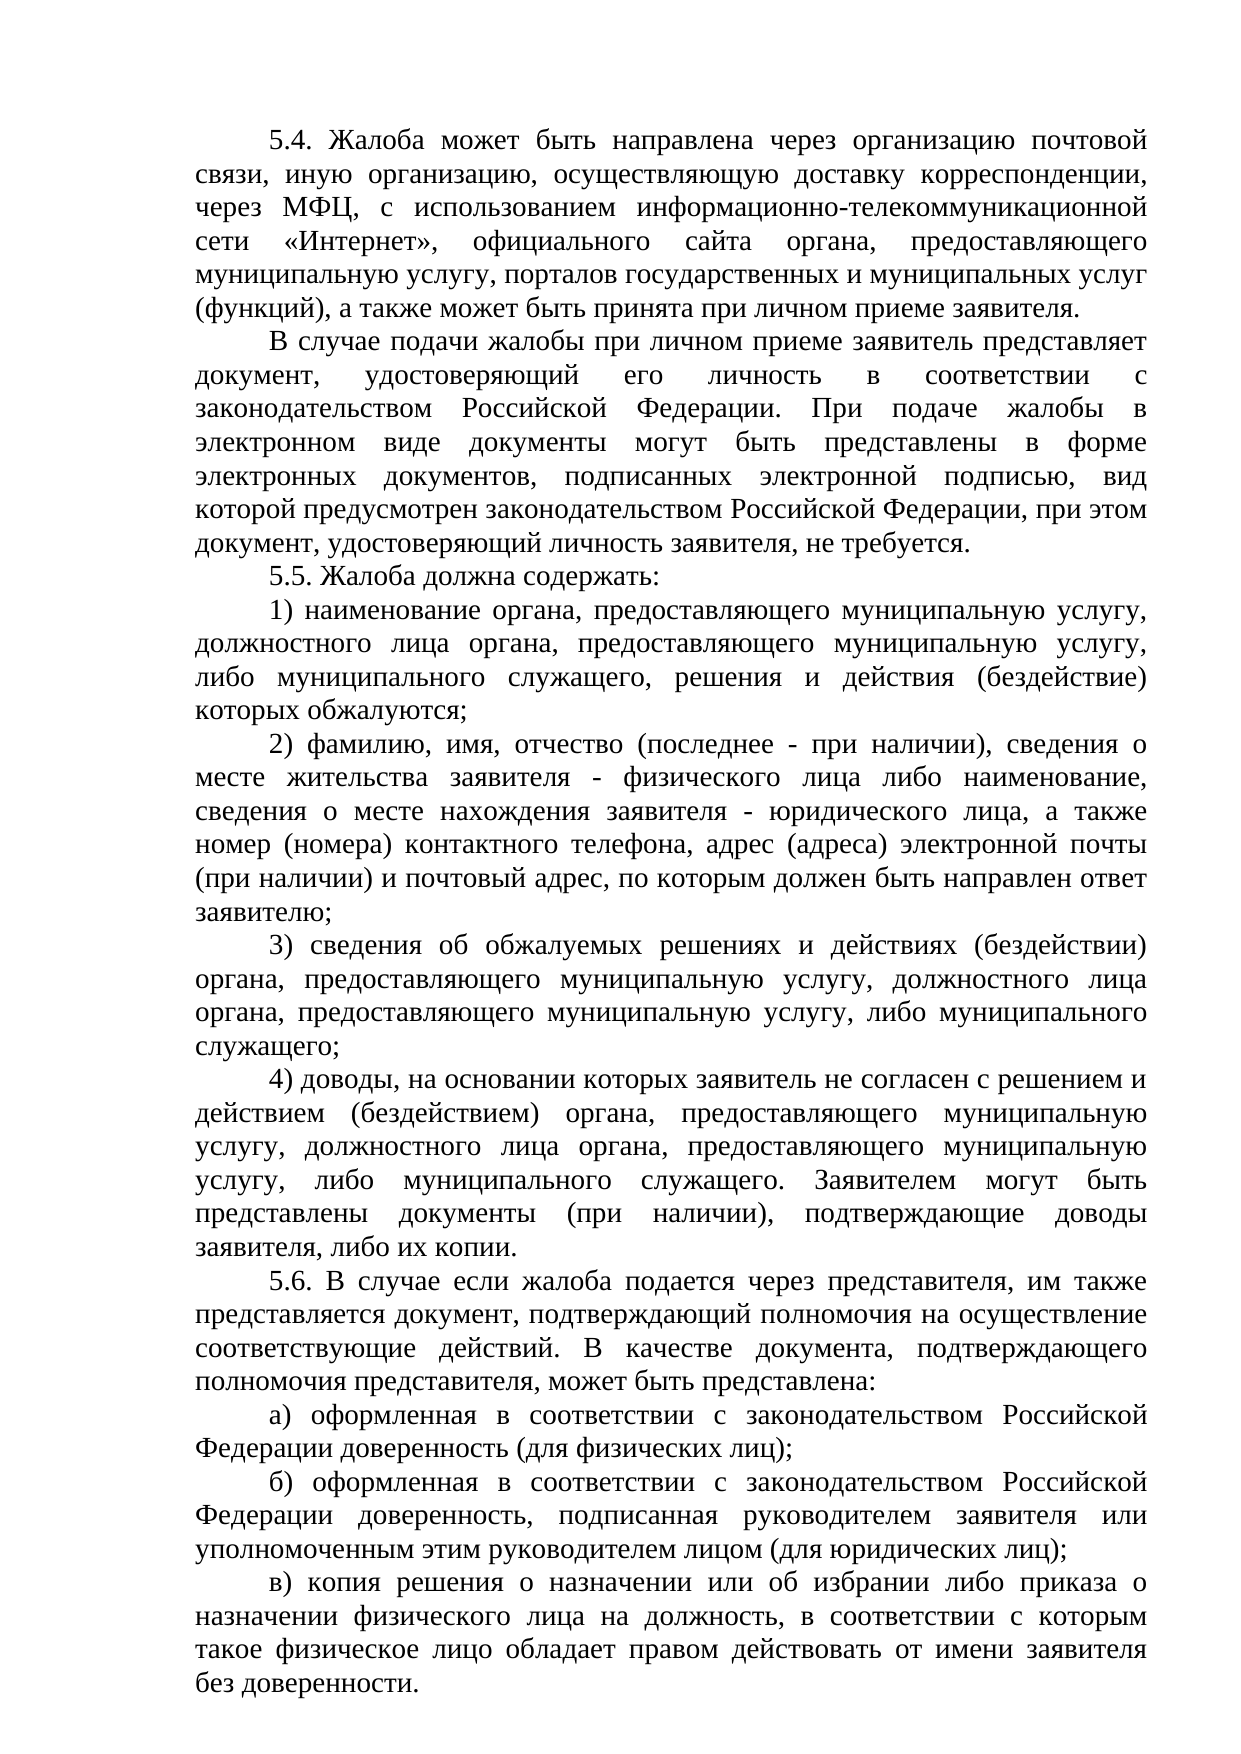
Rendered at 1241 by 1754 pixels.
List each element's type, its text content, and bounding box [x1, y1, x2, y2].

text 1) наименование органа, предоставляющего муниципальную услугу, должностного лица органа, предоставляющего муниципальную услугу, либо муниципального служащего, решения и действия (бездействие) которых обжалуются; [195, 592, 1148, 726]
text 5.5. Жалоба должна содержать: [195, 558, 1148, 592]
text 5.4. Жалоба может быть направлена через организацию почтовой связи, иную организацию, осуществляющую доставку корреспонденции, через МФЦ, с использованием информационно-телекоммуникационной сети «Интернет», официального сайта органа, предоставляющего муниципальную услугу, порталов государственных и муниципальных услуг (функций), а также может быть принята при личном приеме заявителя. [195, 122, 1148, 323]
text 5.6. В случае если жалоба подается через представителя, им также представляется документ, подтверждающий полномочия на осуществление соответствующие действий. В качестве документа, подтверждающего полномочия представителя, может быть представлена: [195, 1263, 1148, 1397]
text в) копия решения о назначении или об избрании либо приказа о назначении физического лица на должность, в соответствии с которым такое физическое лицо обладает правом действовать от имени заявителя без доверенности. [195, 1564, 1148, 1699]
text 2) фамилию, имя, отчество (последнее - при наличии), сведения о месте жительства заявителя - физического лица либо наименование, сведения о месте нахождения заявителя - юридического лица, а также номер (номера) контактного телефона, адрес (адреса) электронной почты (при наличии) и почтовый адрес, по которым должен быть направлен ответ заявителю; [195, 726, 1148, 927]
text а) оформленная в соответствии с законодательством Российской Федерации доверенность (для физических лиц); [195, 1397, 1148, 1464]
text В случае подачи жалобы при личном приеме заявитель представляет документ, удостоверяющий его личность в соответствии с законодательством Российской Федерации. При подаче жалобы в электронном виде документы могут быть представлены в форме электронных документов, подписанных электронной подписью, вид которой предусмотрен законодательством Российской Федерации, при этом документ, удостоверяющий личность заявителя, не требуется. [195, 323, 1148, 558]
text 4) доводы, на основании которых заявитель не согласен с решением и действием (бездействием) органа, предоставляющего муниципальную услугу, должностного лица органа, предоставляющего муниципальную услугу, либо муниципального служащего. Заявителем могут быть представлены документы (при наличии), подтверждающие доводы заявителя, либо их копии. [195, 1061, 1148, 1263]
text 3) сведения об обжалуемых решениях и действиях (бездействии) органа, предоставляющего муниципальную услугу, должностного лица органа, предоставляющего муниципальную услугу, либо муниципального служащего; [195, 927, 1148, 1061]
text б) оформленная в соответствии с законодательством Российской Федерации доверенность, подписанная руководителем заявителя или уполномоченным этим руководителем лицом (для юридических лиц); [195, 1464, 1148, 1564]
